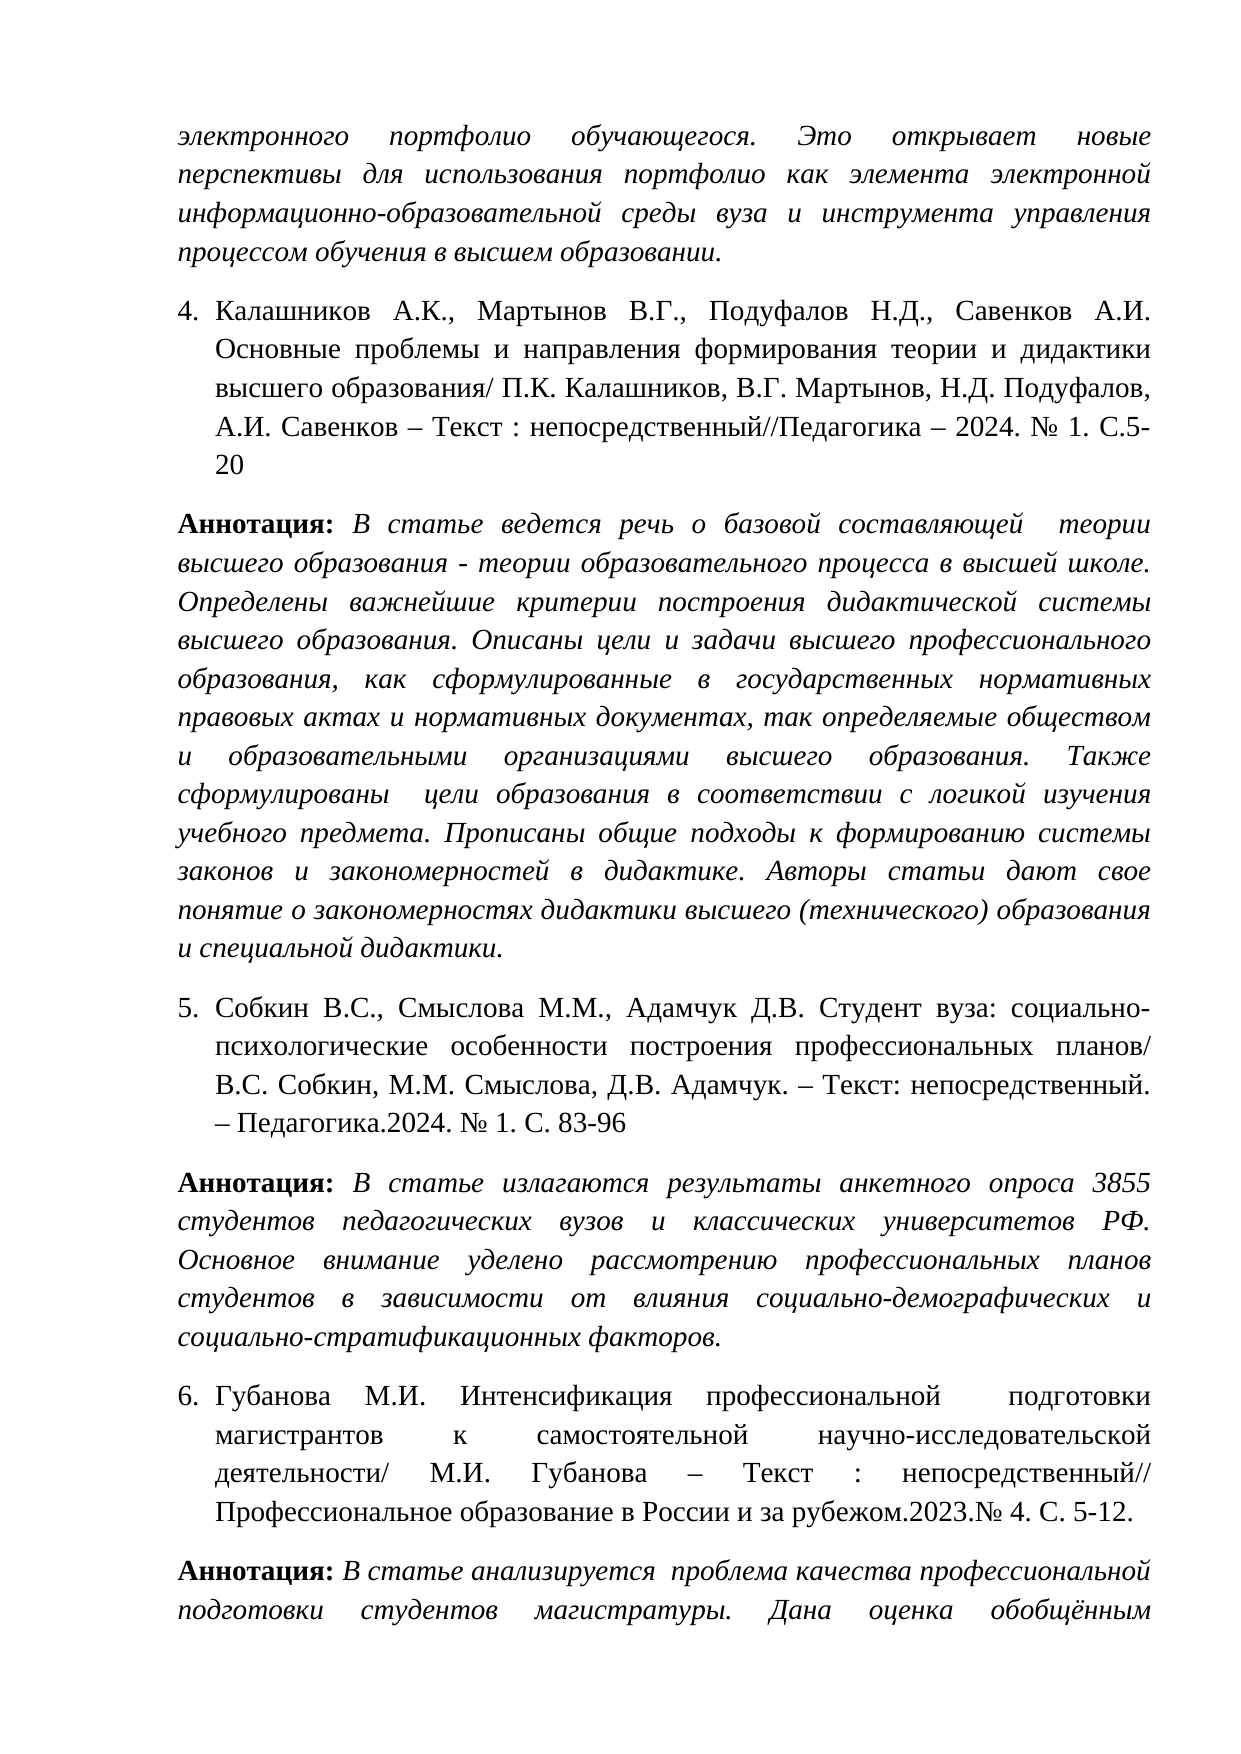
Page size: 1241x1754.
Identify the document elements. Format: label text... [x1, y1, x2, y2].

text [177, 118, 1152, 267]
list Калашников А.К., Мартынов В.Г., Подуфалов Н.Д., Савенков А.И. Основные проблемы и направления формирования теории и дидактики высшего образования/ П.К. Калашников, В.Г. Мартынов, Н.Д. Подуфалов, А.И. Савенков – Текст : непосредственный//Педагогика – 2024. № 1. С.5-20 [177, 293, 1152, 481]
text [177, 1553, 1152, 1626]
text Аннотация: В статье излагаются результаты анкетного опроса 3855 студентов педагогических вузов и классических университетов РФ. Основное внимание уделено рассмотрению профессиональных планов студентов в зависимости от влияния социально-демографических и социально-стратификационных факторов. [177, 1165, 1152, 1353]
list Собкин В.С., Смыслова М.М., Адамчук Д.В. Студент вуза: социально-психологические особенности построения профессиональных планов/ В.С. Собкин, М.М. Смыслова, Д.В. Адамчук. – Текст: непосредственный. – Педагогика.2024. № 1. С. 83-96 [177, 990, 1152, 1139]
list Губанова М.И. Интенсификация профессиональной подготовки магистрантов к самостоятельной научно-исследовательской деятельности/ М.И. Губанова – Текст : непосредственный// Профессиональное образование в России и за рубежом.2023.№ 4. С. 5-12. [177, 1378, 1152, 1528]
text Аннотация: В статье ведется речь о базовой составляющей теории высшего образования - теории образовательного процесса в высшей школе. Определены важнейшие критерии построения дидактической системы высшего образования. Описаны цели и задачи высшего профессионального образования, как сформулированные в государственных нормативных правовых актах и нормативных документах, так определяемые обществом и образовательными организациями высшего образования. Также сформулированы цели образования в соответствии с логикой изучения учебного предмета. Прописаны общие подходы к формированию системы законов и закономерностей в дидактике. Авторы статьи дают свое понятие о закономерностях дидактики высшего (технического) образования и специальной дидактики. [177, 507, 1152, 964]
